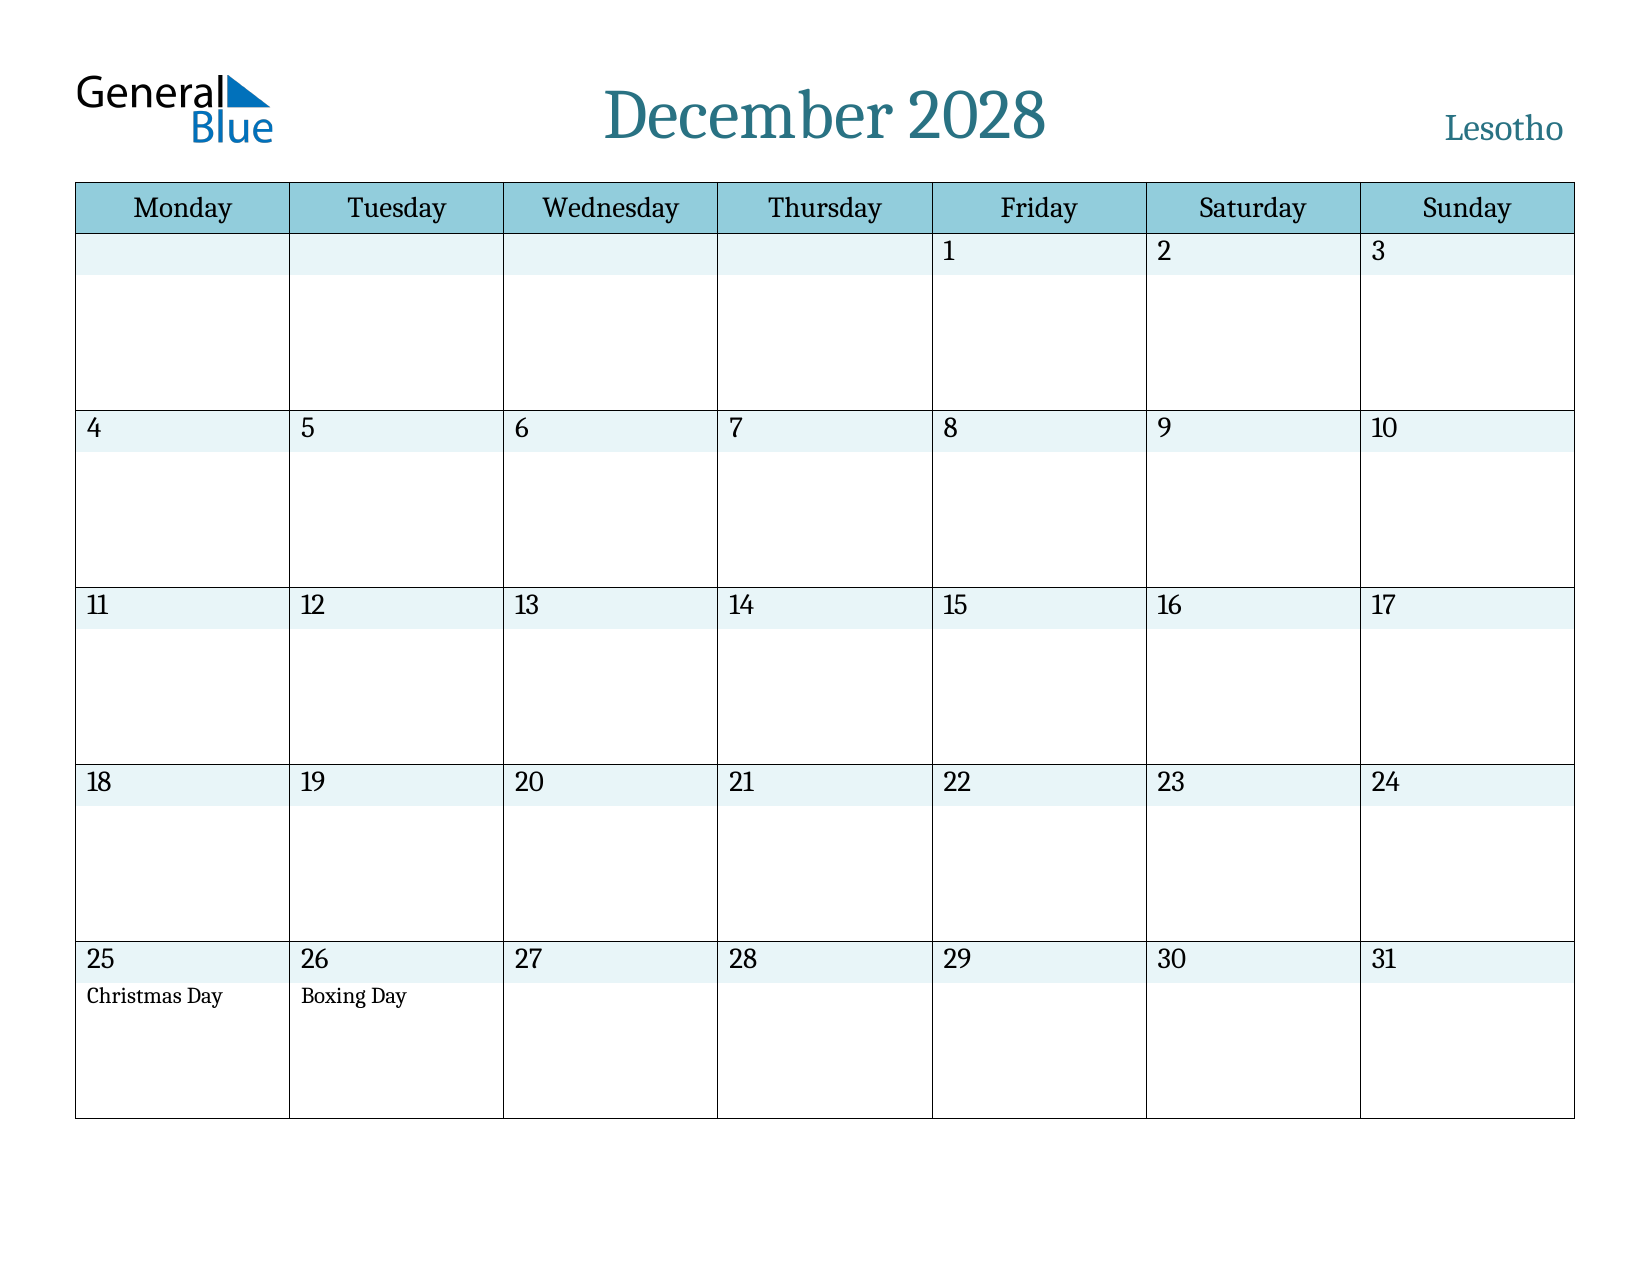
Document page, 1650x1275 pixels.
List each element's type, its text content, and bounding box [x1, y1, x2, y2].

table_cell 22 [933, 765, 1146, 806]
table_cell 1 [933, 234, 1146, 275]
table_cell [290, 452, 503, 587]
table_cell 8 [933, 411, 1146, 452]
table_cell 24 [1361, 765, 1574, 806]
table_cell 7 [718, 411, 932, 452]
table_cell 16 [1147, 588, 1360, 629]
table_cell 20 [504, 765, 717, 806]
table_cell [290, 629, 503, 764]
table_cell 17 [1361, 588, 1574, 629]
table_cell [933, 629, 1146, 764]
table_cell 11 [76, 588, 289, 629]
table_cell 28 [718, 942, 932, 983]
table_cell [504, 234, 717, 275]
table_cell Thursday [718, 183, 932, 233]
table_cell [718, 983, 932, 1118]
table_cell Tuesday [290, 183, 503, 233]
table_cell [504, 983, 717, 1118]
table_cell 9 [1147, 411, 1360, 452]
table_cell 10 [1361, 411, 1574, 452]
table_header December 2028 [504, 75, 1146, 182]
table_cell 13 [504, 588, 717, 629]
table_cell [718, 629, 932, 764]
picture [77, 75, 273, 143]
table_cell [933, 983, 1146, 1118]
table_cell [290, 806, 503, 941]
table_cell [1147, 452, 1360, 587]
table_cell [718, 452, 932, 587]
table_cell 29 [933, 942, 1146, 983]
table_cell [933, 275, 1146, 410]
table_cell [76, 629, 289, 764]
table_cell [290, 234, 503, 275]
table_cell Boxing Day [290, 983, 503, 1118]
table_cell 18 [76, 765, 289, 806]
table_cell Wednesday [504, 183, 717, 233]
table_cell [76, 452, 289, 587]
table_cell 27 [504, 942, 717, 983]
table_cell [1361, 806, 1574, 941]
table_cell [718, 234, 932, 275]
table_cell Saturday [1147, 183, 1360, 233]
table_cell [1361, 275, 1574, 410]
table_cell 25 [76, 942, 289, 983]
table_cell [1361, 452, 1574, 587]
table_cell [933, 806, 1146, 941]
table_cell [504, 452, 717, 587]
table_cell 2 [1147, 234, 1360, 275]
table_cell 31 [1361, 942, 1574, 983]
table_cell [1147, 983, 1360, 1118]
table_cell 30 [1147, 942, 1360, 983]
table_cell 26 [290, 942, 503, 983]
table_cell [76, 234, 289, 275]
table_cell 6 [504, 411, 717, 452]
table_cell [76, 806, 289, 941]
table_cell Monday [76, 183, 289, 233]
table_cell 3 [1361, 234, 1574, 275]
table_cell 19 [290, 765, 503, 806]
table_cell [504, 629, 717, 764]
table_cell [1147, 806, 1360, 941]
table_cell [504, 275, 717, 410]
table_cell 4 [76, 411, 289, 452]
table_cell 5 [290, 411, 503, 452]
table_cell 21 [718, 765, 932, 806]
table_cell 23 [1147, 765, 1360, 806]
table_cell Sunday [1361, 183, 1574, 233]
table_cell [933, 452, 1146, 587]
table_cell 14 [718, 588, 932, 629]
table_cell [76, 275, 289, 410]
table_cell Friday [933, 183, 1146, 233]
table_cell [290, 275, 503, 410]
table_cell [718, 806, 932, 941]
table_cell [1147, 275, 1360, 410]
table_cell [1147, 629, 1360, 764]
table_cell 12 [290, 588, 503, 629]
table_cell [1361, 983, 1574, 1118]
table_cell 15 [933, 588, 1146, 629]
table_cell [718, 275, 932, 410]
table_header [76, 75, 503, 182]
table_cell [1361, 629, 1574, 764]
table_header Lesotho [1146, 75, 1574, 182]
table_cell [504, 806, 717, 941]
table_cell Christmas Day [76, 983, 289, 1118]
